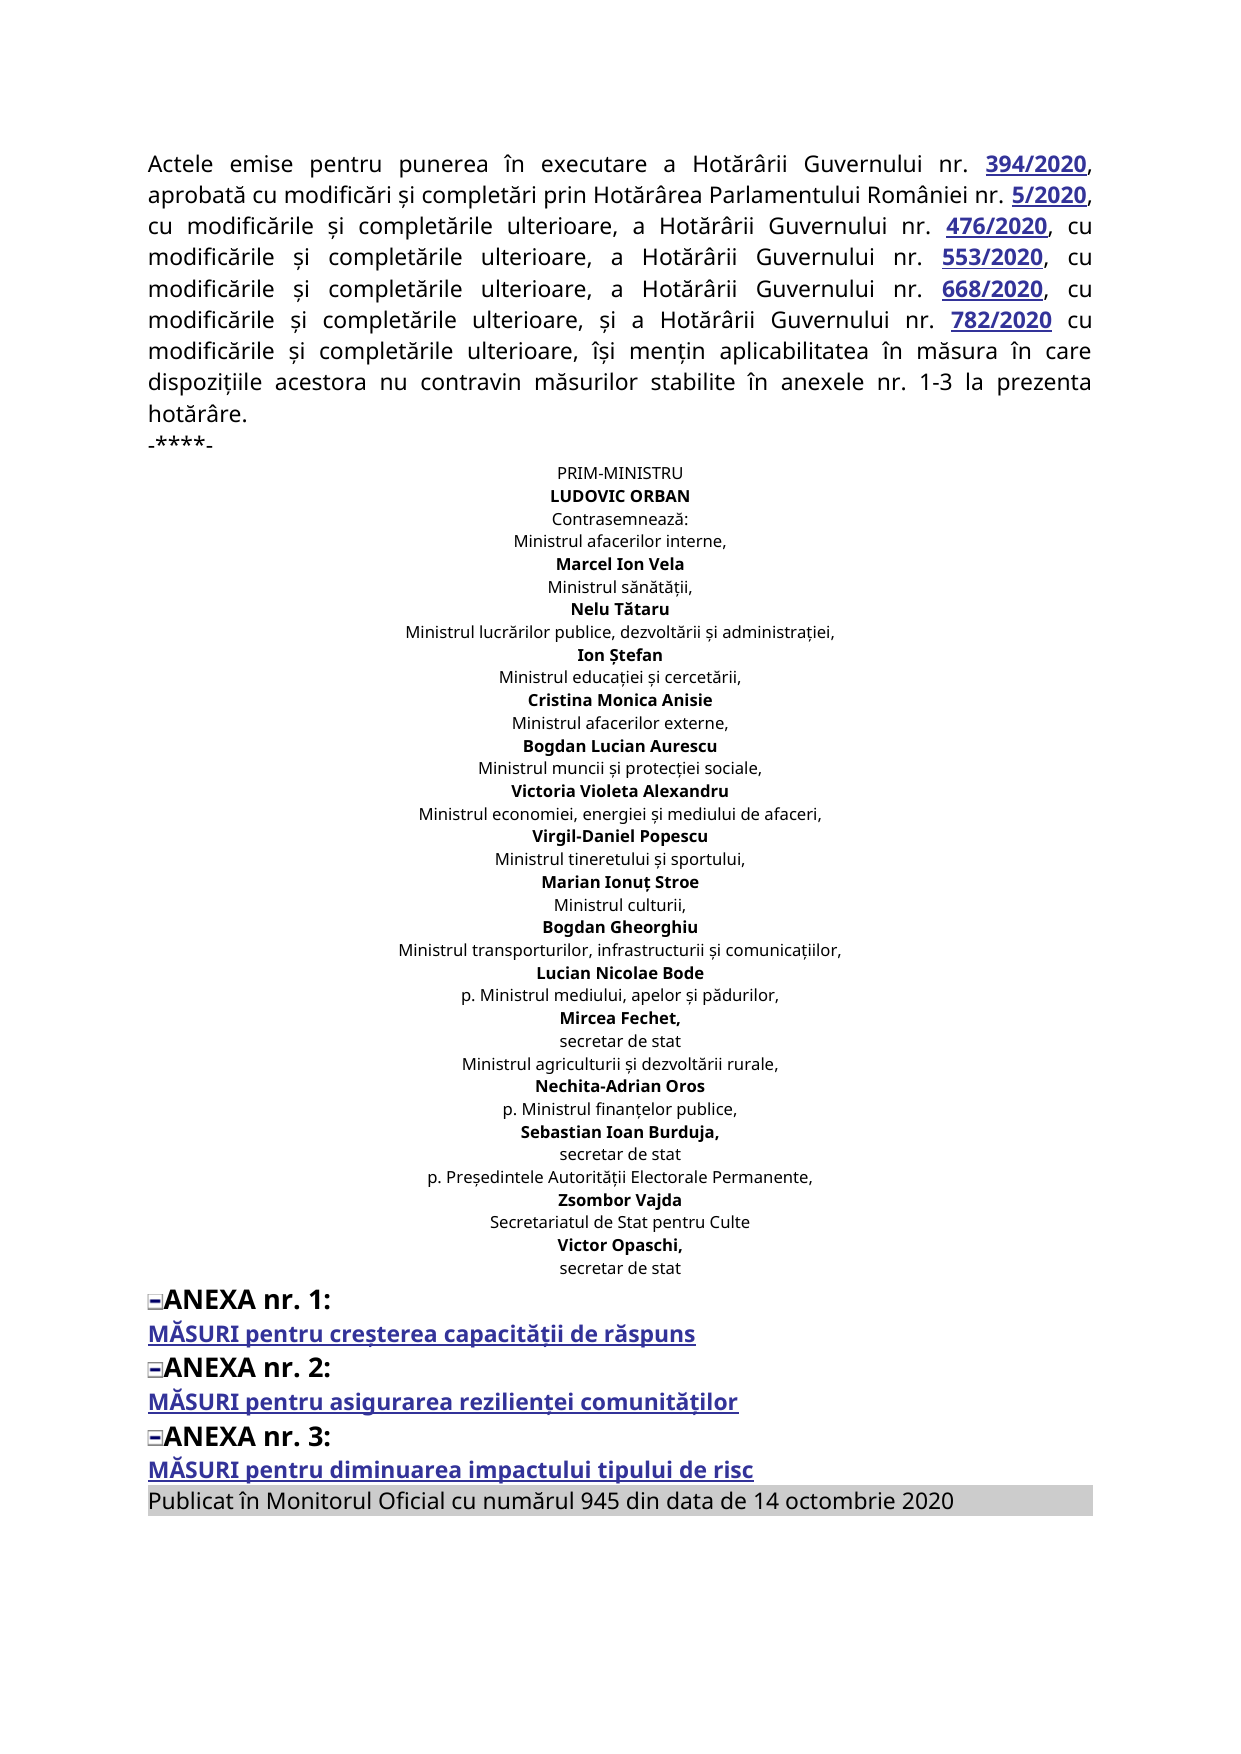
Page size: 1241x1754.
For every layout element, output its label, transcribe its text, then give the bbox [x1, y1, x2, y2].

text MĂSURI pentru diminuarea impactului tipului de risc [148, 1454, 1093, 1485]
text ANEXA nr. 3: [148, 1417, 1093, 1454]
picture [147, 1294, 164, 1310]
text ANEXA nr. 2: [148, 1349, 1093, 1386]
text Publicat în Monitorul Oficial cu numărul 945 din data de 14 octombrie 2020 [148, 1485, 1093, 1516]
picture [147, 1362, 164, 1378]
table_header PRIM-MINISTRU LUDOVIC ORBAN Contrasemnează: Ministrul afacerilor interne, Marcel Ion Vela Ministrul sănătăţii, Nelu Tătaru Ministrul lucrărilor publice, dezvoltării şi administraţiei, Ion Ştefan Ministrul educaţiei şi cercetării, Cristina Monica Anisie Ministrul afacerilor externe, Bogdan Lucian Aurescu Ministrul muncii şi protecţiei sociale, Victoria Violeta Alexandru Ministrul economiei, energiei şi mediului de afaceri, Virgil-Daniel Popescu Ministrul tineretului şi sportului, Marian Ionuţ Stroe Ministrul culturii, Bogdan Gheorghiu Ministrul transporturilor, infrastructurii şi comunicaţiilor, Lucian Nicolae Bode p. Ministrul mediului, apelor şi pădurilor, Mircea Fechet, secretar de stat Ministrul agriculturii şi dezvoltării rurale, Nechita-Adrian Oros p. Ministrul finanţelor publice, Sebastian Ioan Burduja, secretar de stat p. Preşedintele Autorităţii Electorale Permanente, Zsombor Vajda Secretariatul de Stat pentru Culte Victor Opaschi, secretar de stat [116, 460, 1124, 1281]
text Actele emise pentru punerea în executare a Hotărârii Guvernului nr. 394/2020, aprobată cu modificări şi completări prin Hotărârea Parlamentului României nr. 5/2020, cu modificările şi completările ulterioare, a Hotărârii Guvernului nr. 476/2020, cu modificările şi completările ulterioare, a Hotărârii Guvernului nr. 553/2020, cu modificările şi completările ulterioare, a Hotărârii Guvernului nr. 668/2020, cu modificările şi completările ulterioare, şi a Hotărârii Guvernului nr. 782/2020 cu modificările şi completările ulterioare, îşi menţin aplicabilitatea în măsura în care dispoziţiile acestora nu contravin măsurilor stabilite în anexele nr. 1-3 la prezenta hotărâre. [148, 148, 1093, 429]
picture [147, 1430, 164, 1446]
text -****- [148, 429, 1093, 460]
text MĂSURI pentru creşterea capacităţii de răspuns [148, 1318, 1093, 1349]
text ANEXA nr. 1: [148, 1281, 1093, 1318]
text MĂSURI pentru asigurarea rezilienţei comunităţilor [148, 1386, 1093, 1417]
